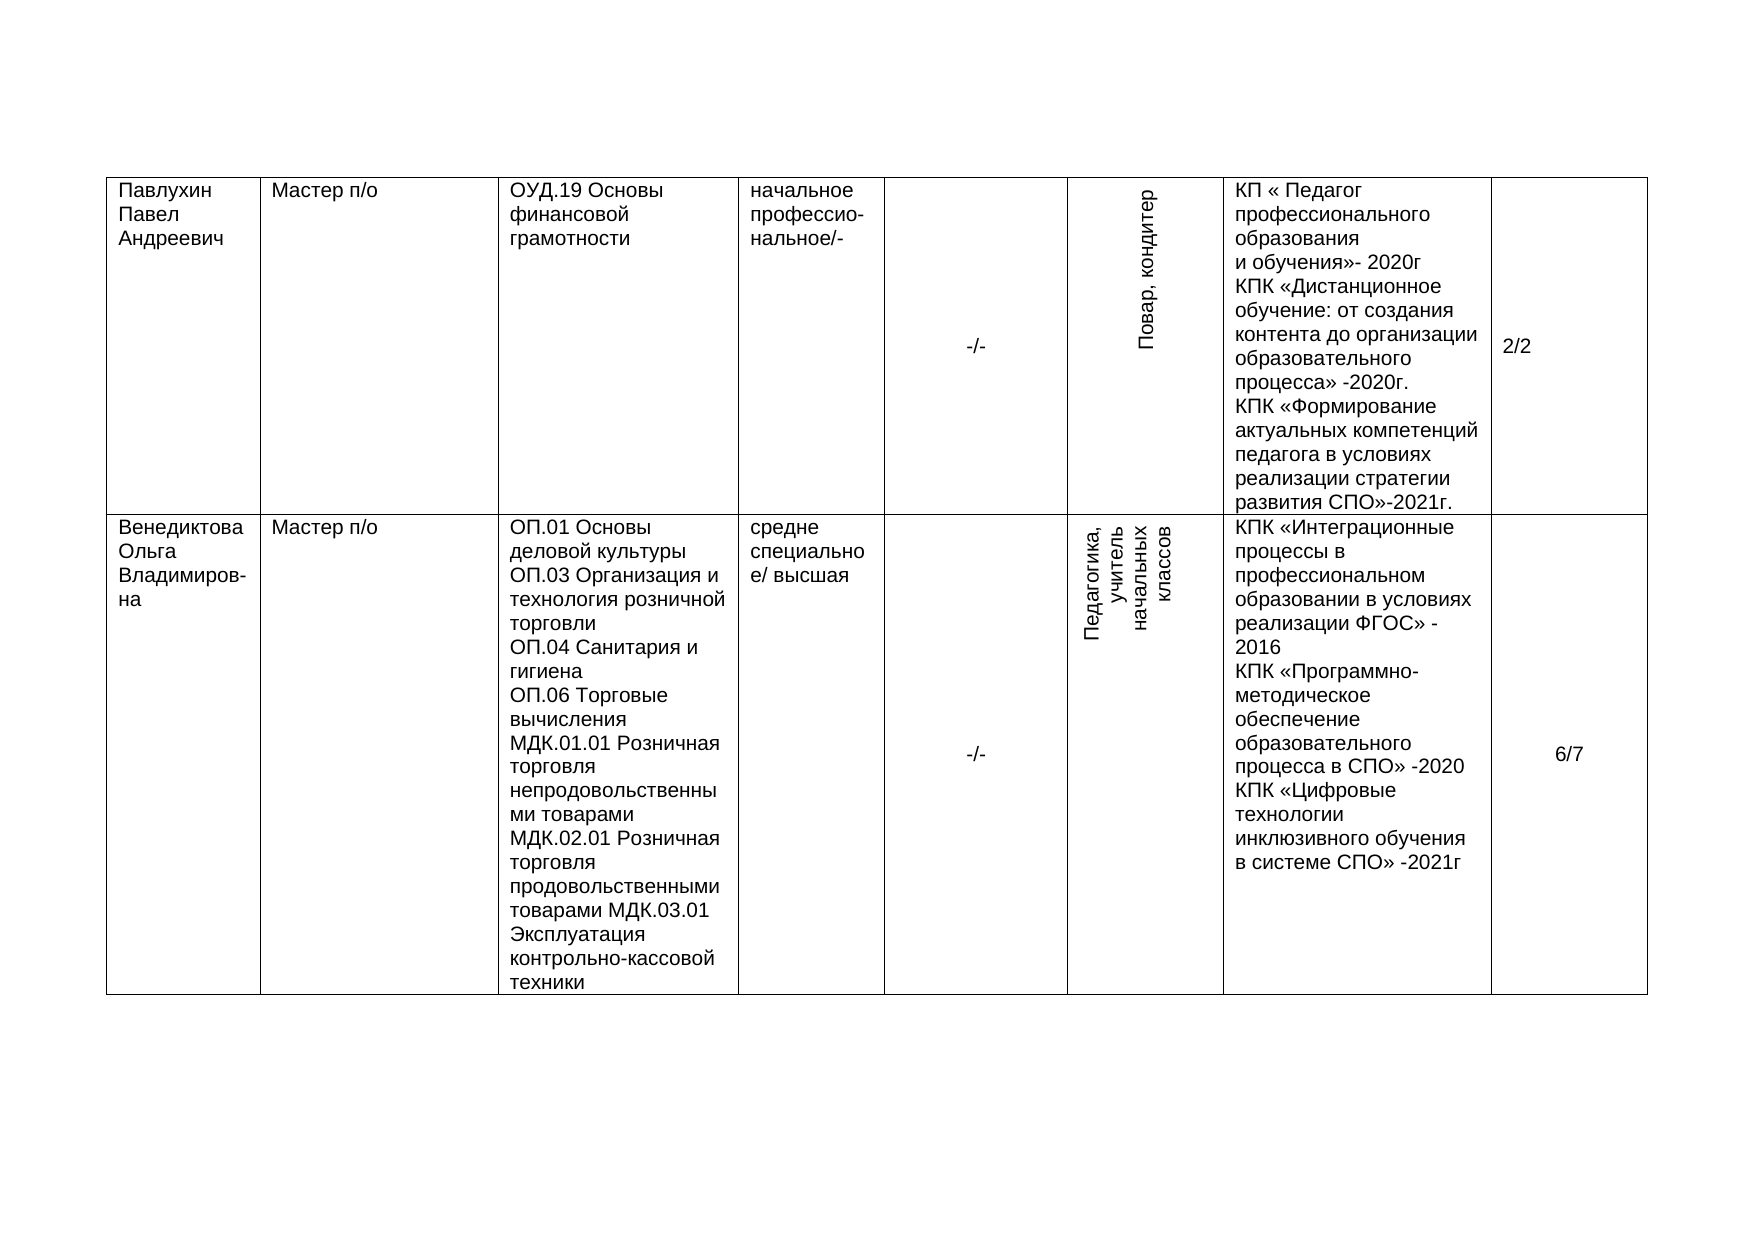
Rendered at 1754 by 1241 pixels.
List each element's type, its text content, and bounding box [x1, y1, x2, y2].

table_cell средне специальное/ высшая [739, 515, 884, 994]
table_cell Мастер п/о [261, 178, 498, 514]
table_cell 6/7 [1492, 515, 1647, 994]
table_cell ОУД.19 Основы финансовой грамотности [499, 178, 738, 514]
table_cell -/- [885, 178, 1067, 514]
table_cell Повар, кондитер [1068, 178, 1223, 514]
table_cell Павлухин Павел Андреевич [107, 178, 260, 514]
table_cell КПК «Интеграционные процессы в профессиональном образовании в условиях реализации ФГОС» -2016 КПК «Программно-методическое обеспечение образовательного процесса в СПО» -2020 КПК «Цифровые технологии инклюзивного обучения в системе СПО» -2021г [1224, 515, 1491, 994]
table_cell Венедиктова Ольга Владимиров-на [107, 515, 260, 994]
table_cell КП « Педагог профессионального образования и обучения»- 2020г КПК «Дистанционное обучение: от создания контента до организации образовательного процесса» -2020г. КПК «Формирование актуальных компетенций педагога в условиях реализации стратегии развития СПО»-2021г. [1224, 178, 1491, 514]
table_cell Педагогика, учитель начальных классов [1068, 515, 1223, 994]
table_cell Мастер п/о [261, 515, 498, 994]
table_cell -/- [885, 515, 1067, 994]
table_cell 2/2 [1492, 178, 1647, 514]
table_cell ОП.01 Основы деловой культуры ОП.03 Организация и технология розничной торговли ОП.04 Санитария и гигиена ОП.06 Торговые вычисления МДК.01.01 Розничная торговля непродовольственными товарами МДК.02.01 Розничная торговля продовольственными товарами МДК.03.01 Эксплуатация контрольно-кассовой техники [499, 515, 738, 994]
table_cell начальное профессио-нальное/- [739, 178, 884, 514]
